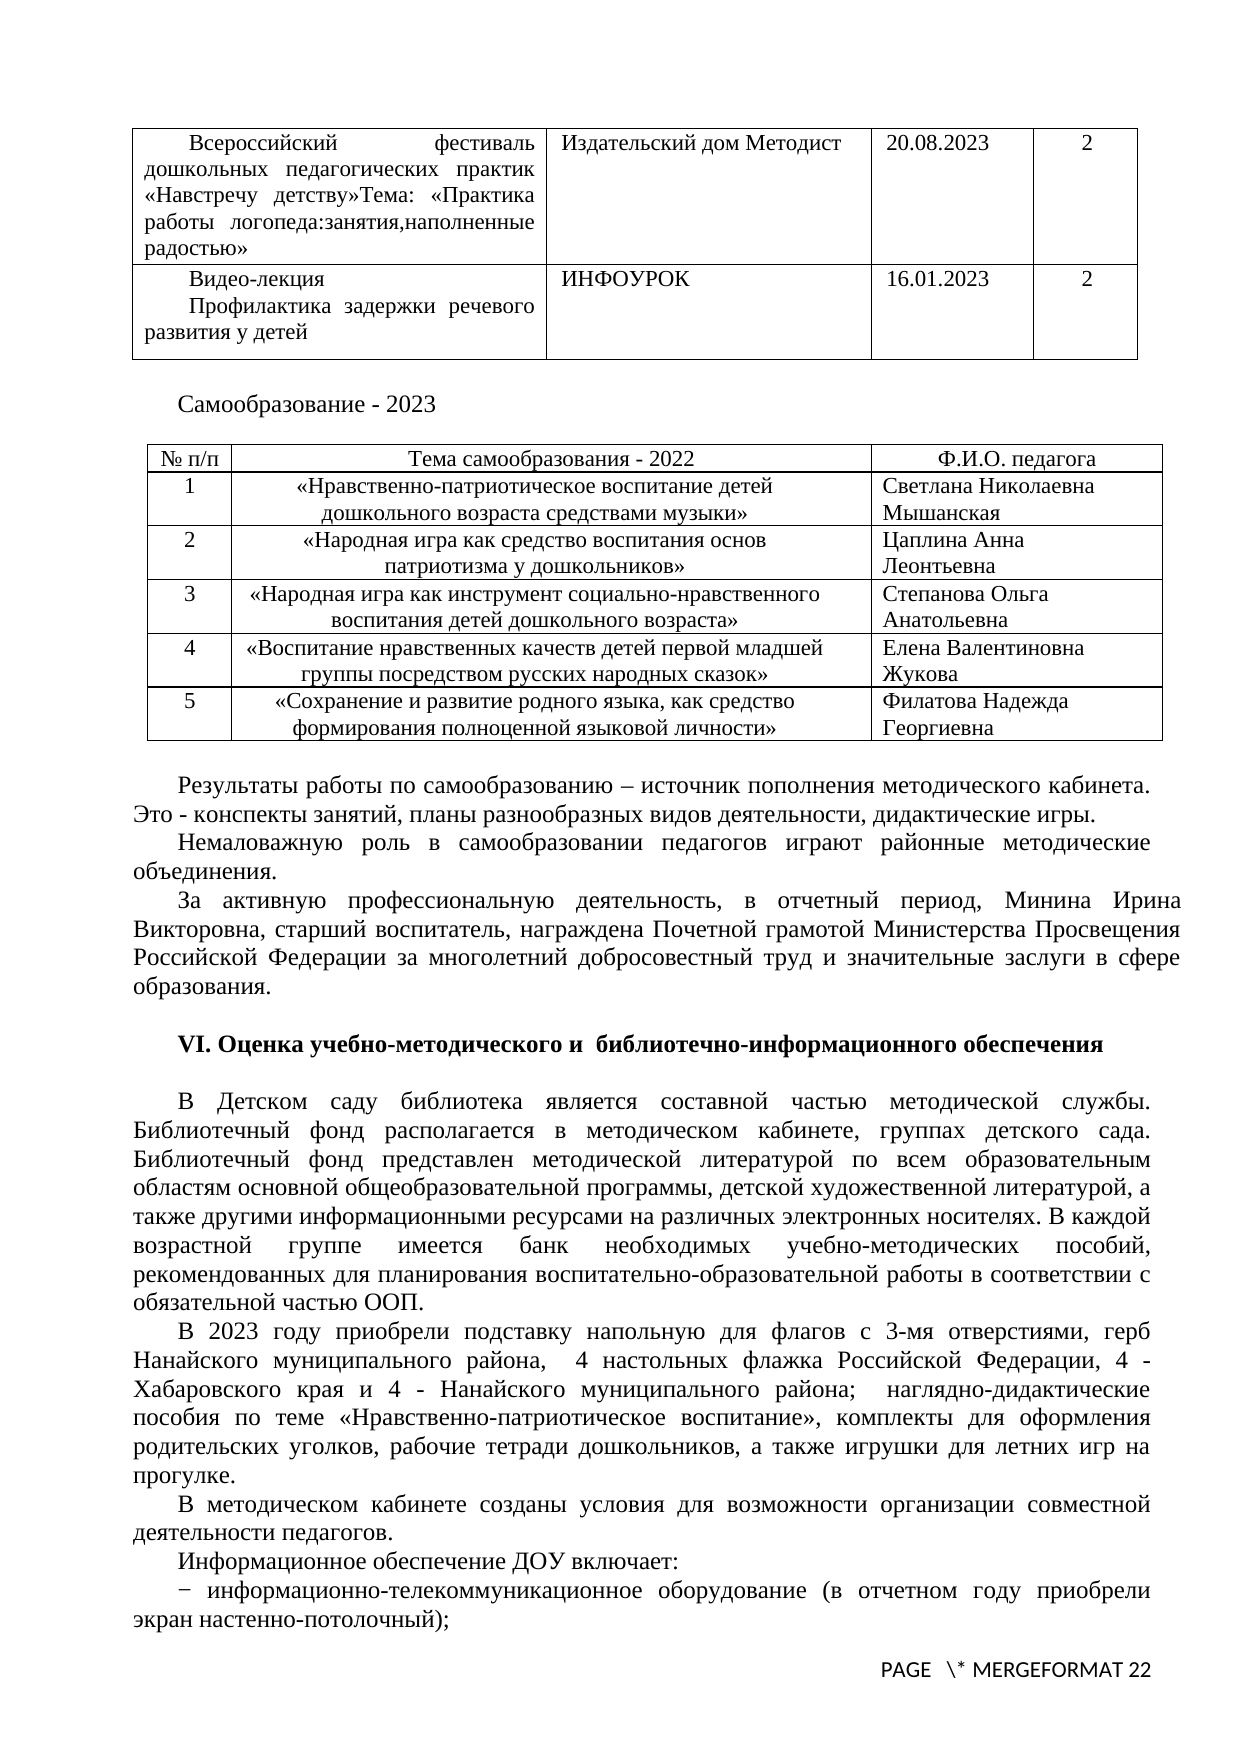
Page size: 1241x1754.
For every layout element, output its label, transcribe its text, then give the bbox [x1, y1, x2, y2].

table_cell Елена Валентиновна Жукова [872, 634, 1162, 686]
table_cell Светлана Николаевна Мышанская [872, 473, 1162, 525]
table_header Ф.И.О. педагога [872, 445, 1162, 471]
table_header № п/п [148, 445, 231, 471]
table_cell 20.08.2023 [872, 129, 1033, 264]
table_cell Издательский дом Методист [547, 129, 871, 264]
table_cell 2 [148, 526, 231, 579]
text VI. Оценка учебно-методического и библиотечно-информационного обеспечения [133, 1029, 1152, 1057]
table_cell Видео-лекция Профилактика задержки речевого развития у детей [133, 265, 546, 359]
table_cell «Народная игра как инструмент социально-нравственного воспитания детей дошкольного возраста» [232, 580, 871, 633]
table_cell Всероссийский фестиваль дошкольных педагогических практик «Навстречу детству»Тема: «Практика работы логопеда:занятия,наполненные радостью» [133, 129, 546, 264]
text За активную профессиональную деятельность, в отчетный период, Минина Ирина Викторовна, старший воспитатель, награждена Почетной грамотой Министерства Просвещения Российской Федерации за многолетний добросовестный труд и значительные заслуги в сфере образования. [133, 885, 1181, 1000]
table_cell 3 [148, 580, 231, 633]
text Результаты работы по самообразованию – источник пополнения методического кабинета. Это - конспекты занятий, планы разнообразных видов деятельности, дидактические игры. [133, 770, 1152, 827]
table_cell Цаплина Анна Леонтьевна [872, 526, 1162, 579]
table_cell 2 [1034, 265, 1137, 359]
text В методическом кабинете созданы условия для возможности организации совместной деятельности педагогов. [133, 1489, 1152, 1546]
table_header Тема самообразования - 2022 [232, 445, 871, 471]
table_cell «Народная игра как средство воспитания основ патриотизма у дошкольников» [232, 526, 871, 579]
table_cell «Нравственно-патриотическое воспитание детей дошкольного возраста средствами музыки» [232, 473, 871, 525]
table_cell Филатова Надежда Георгиевна [872, 688, 1162, 740]
text Информационное обеспечение ДОУ включает: [133, 1546, 1152, 1575]
table_cell 5 [148, 688, 231, 740]
table_cell ИНФОУРОК [547, 265, 871, 359]
text В Детском саду библиотека является составной частью методической службы. Библиотечный фонд располагается в методическом кабинете, группах детского сада. Библиотечный фонд представлен методической литературой по всем образовательным областям основной общеобразовательной программы, детской художественной литературой, а также другими информационными ресурсами на различных электронных носителях. В каждой возрастной группе имеется банк необходимых учебно-методических пособий, рекомендованных для планирования воспитательно-образовательной работы в соответствии с обязательной частью ООП. [133, 1086, 1152, 1316]
table_cell 16.01.2023 [872, 265, 1033, 359]
text Самообразование - 2023 [133, 389, 1152, 418]
table_cell 2 [1034, 129, 1137, 264]
table_cell «Сохранение и развитие родного языка, как средство формирования полноценной языковой личности» [232, 688, 871, 740]
text Немаловажную роль в самообразовании педагогов играют районные методические объединения. [133, 827, 1152, 885]
table_cell 4 [148, 634, 231, 686]
table_cell 1 [148, 473, 231, 525]
table_cell Степанова Ольга Анатольевна [872, 580, 1162, 633]
table_cell «Воспитание нравственных качеств детей первой младшей группы посредством русских народных сказок» [232, 634, 871, 686]
text − информационно-телекоммуникационное оборудование (в отчетном году приобрели экран настенно-потолочный); [133, 1575, 1152, 1632]
text В 2023 году приобрели подставку напольную для флагов с 3-мя отверстиями, герб Нанайского муниципального района, 4 настольных флажка Российской Федерации, 4 - Хабаровского края и 4 - Нанайского муниципального района; наглядно-дидактические пособия по теме «Нравственно-патриотическое воспитание», комплекты для оформления родительских уголков, рабочие тетради дошкольников, а также игрушки для летних игр на прогулке. [133, 1316, 1152, 1489]
